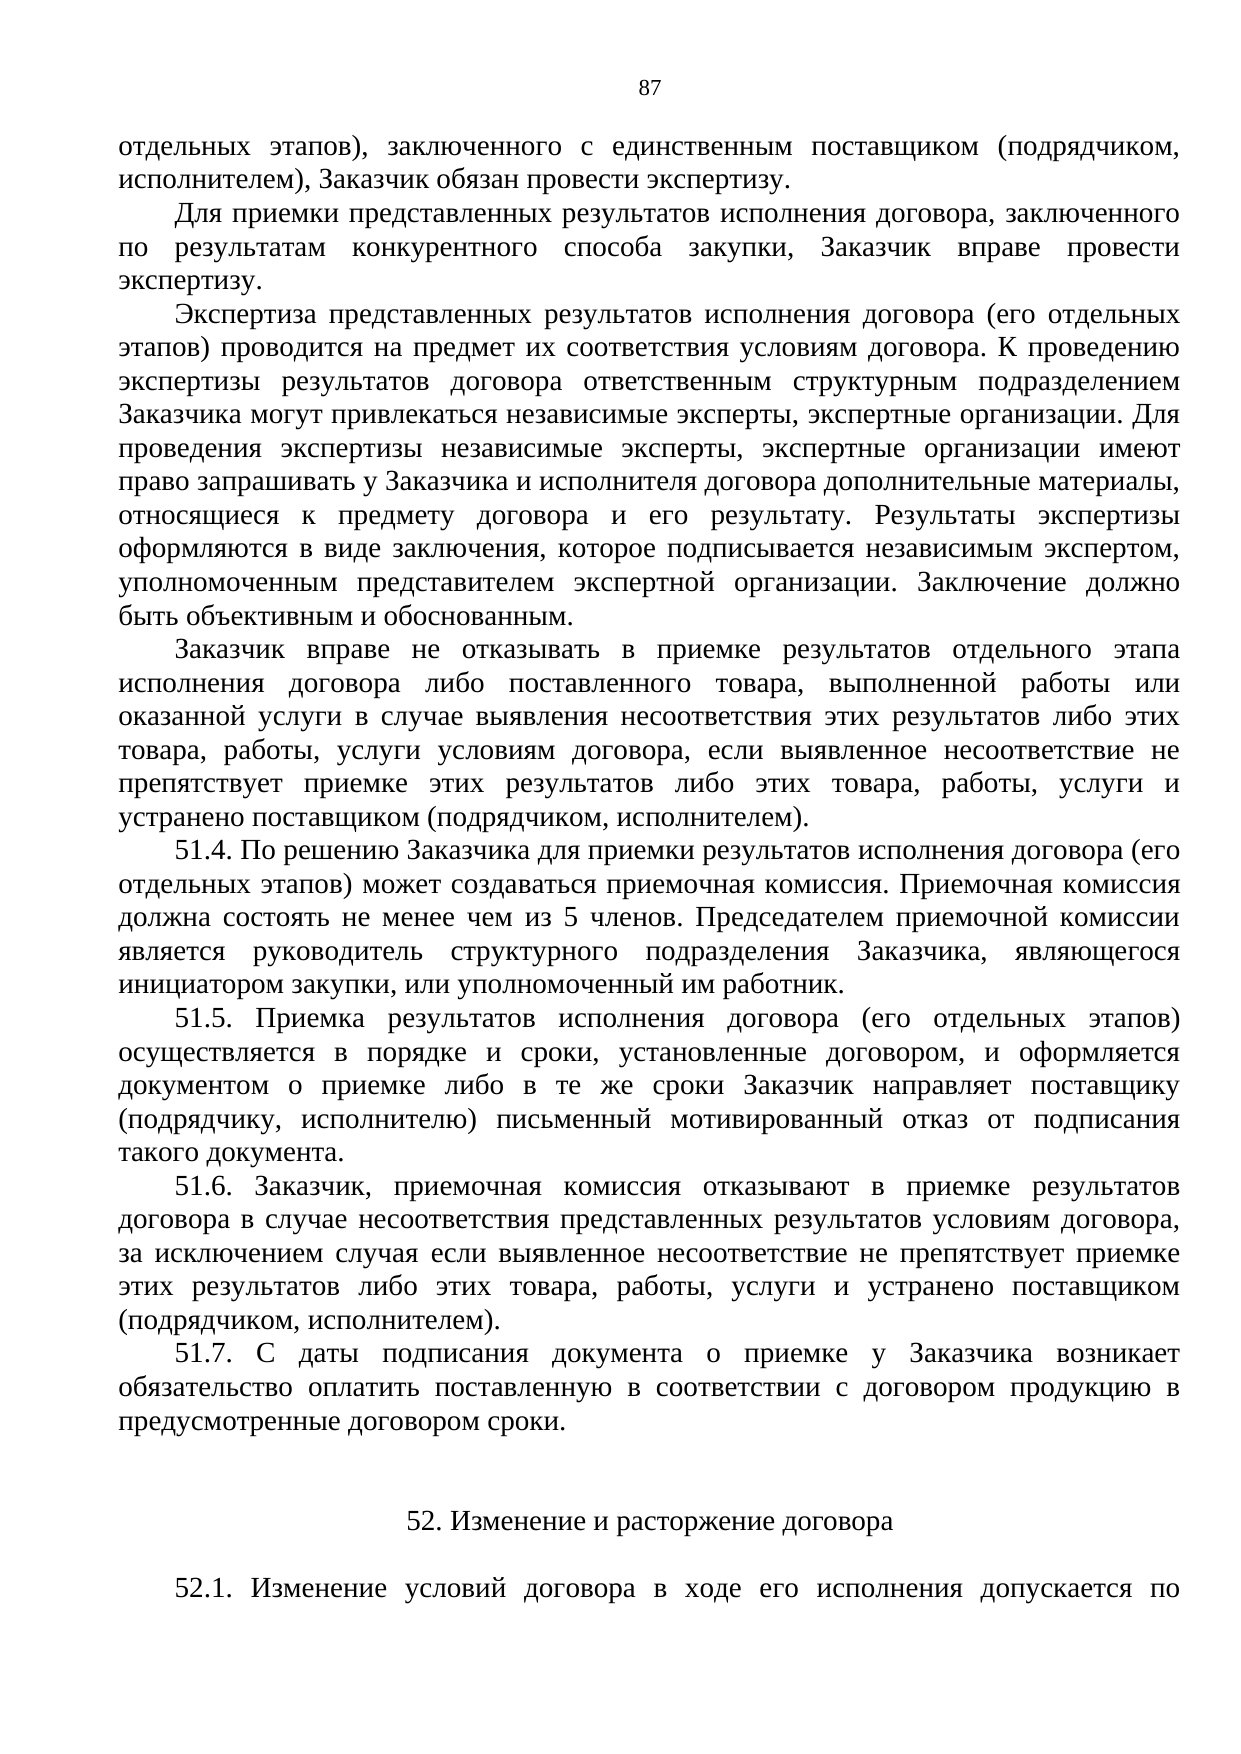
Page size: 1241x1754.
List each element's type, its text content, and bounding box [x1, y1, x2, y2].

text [118, 128, 1181, 195]
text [118, 1570, 1181, 1604]
text 51.7. С даты подписания документа о приемке у Заказчика возникает обязательство оплатить поставленную в соответствии с договором продукцию в предусмотренные договором сроки. [118, 1336, 1181, 1436]
text 51.6. Заказчик, приемочная комиссия отказывают в приемке результатов договора в случае несоответствия представленных результатов условиям договора, за исключением случая если выявленное несоответствие не препятствует приемке этих результатов либо этих товара, работы, услуги и устранено поставщиком (подрядчиком, исполнителем). [118, 1168, 1181, 1336]
text Для приемки представленных результатов исполнения договора, заключенного по результатам конкурентного способа закупки, Заказчик вправе провести экспертизу. [118, 195, 1181, 296]
text Заказчик вправе не отказывать в приемке результатов отдельного этапа исполнения договора либо поставленного товара, выполненной работы или оказанной услуги в случае выявления несоответствия этих результатов либо этих товара, работы, услуги условиям договора, если выявленное несоответствие не препятствует приемке этих результатов либо этих товара, работы, услуги и устранено поставщиком (подрядчиком, исполнителем). [118, 631, 1181, 832]
text Экспертиза представленных результатов исполнения договора (его отдельных этапов) проводится на предмет их соответствия условиям договора. К проведению экспертизы результатов договора ответственным структурным подразделением Заказчика могут привлекаться независимые эксперты, экспертные организации. Для проведения экспертизы независимые эксперты, экспертные организации имеют право запрашивать у Заказчика и исполнителя договора дополнительные материалы, относящиеся к предмету договора и его результату. Результаты экспертизы оформляются в виде заключения, которое подписывается независимым экспертом, уполномоченным представителем экспертной организации. Заключение должно быть объективным и обоснованным. [118, 296, 1181, 631]
text 51.4. По решению Заказчика для приемки результатов исполнения договора (его отдельных этапов) может создаваться приемочная комиссия. Приемочная комиссия должна состоять не менее чем из 5 членов. Председателем приемочной комиссии является руководитель структурного подразделения Заказчика, являющегося инициатором закупки, или уполномоченный им работник. [118, 832, 1181, 1000]
text 51.5. Приемка результатов исполнения договора (его отдельных этапов) осуществляется в порядке и сроки, установленные договором, и оформляется документом о приемке либо в те же сроки Заказчик направляет поставщику (подрядчику, исполнителю) письменный мотивированный отказ от подписания такого документа. [118, 1000, 1181, 1168]
subtitle 52. Изменение и расторжение договора [118, 1503, 1181, 1537]
